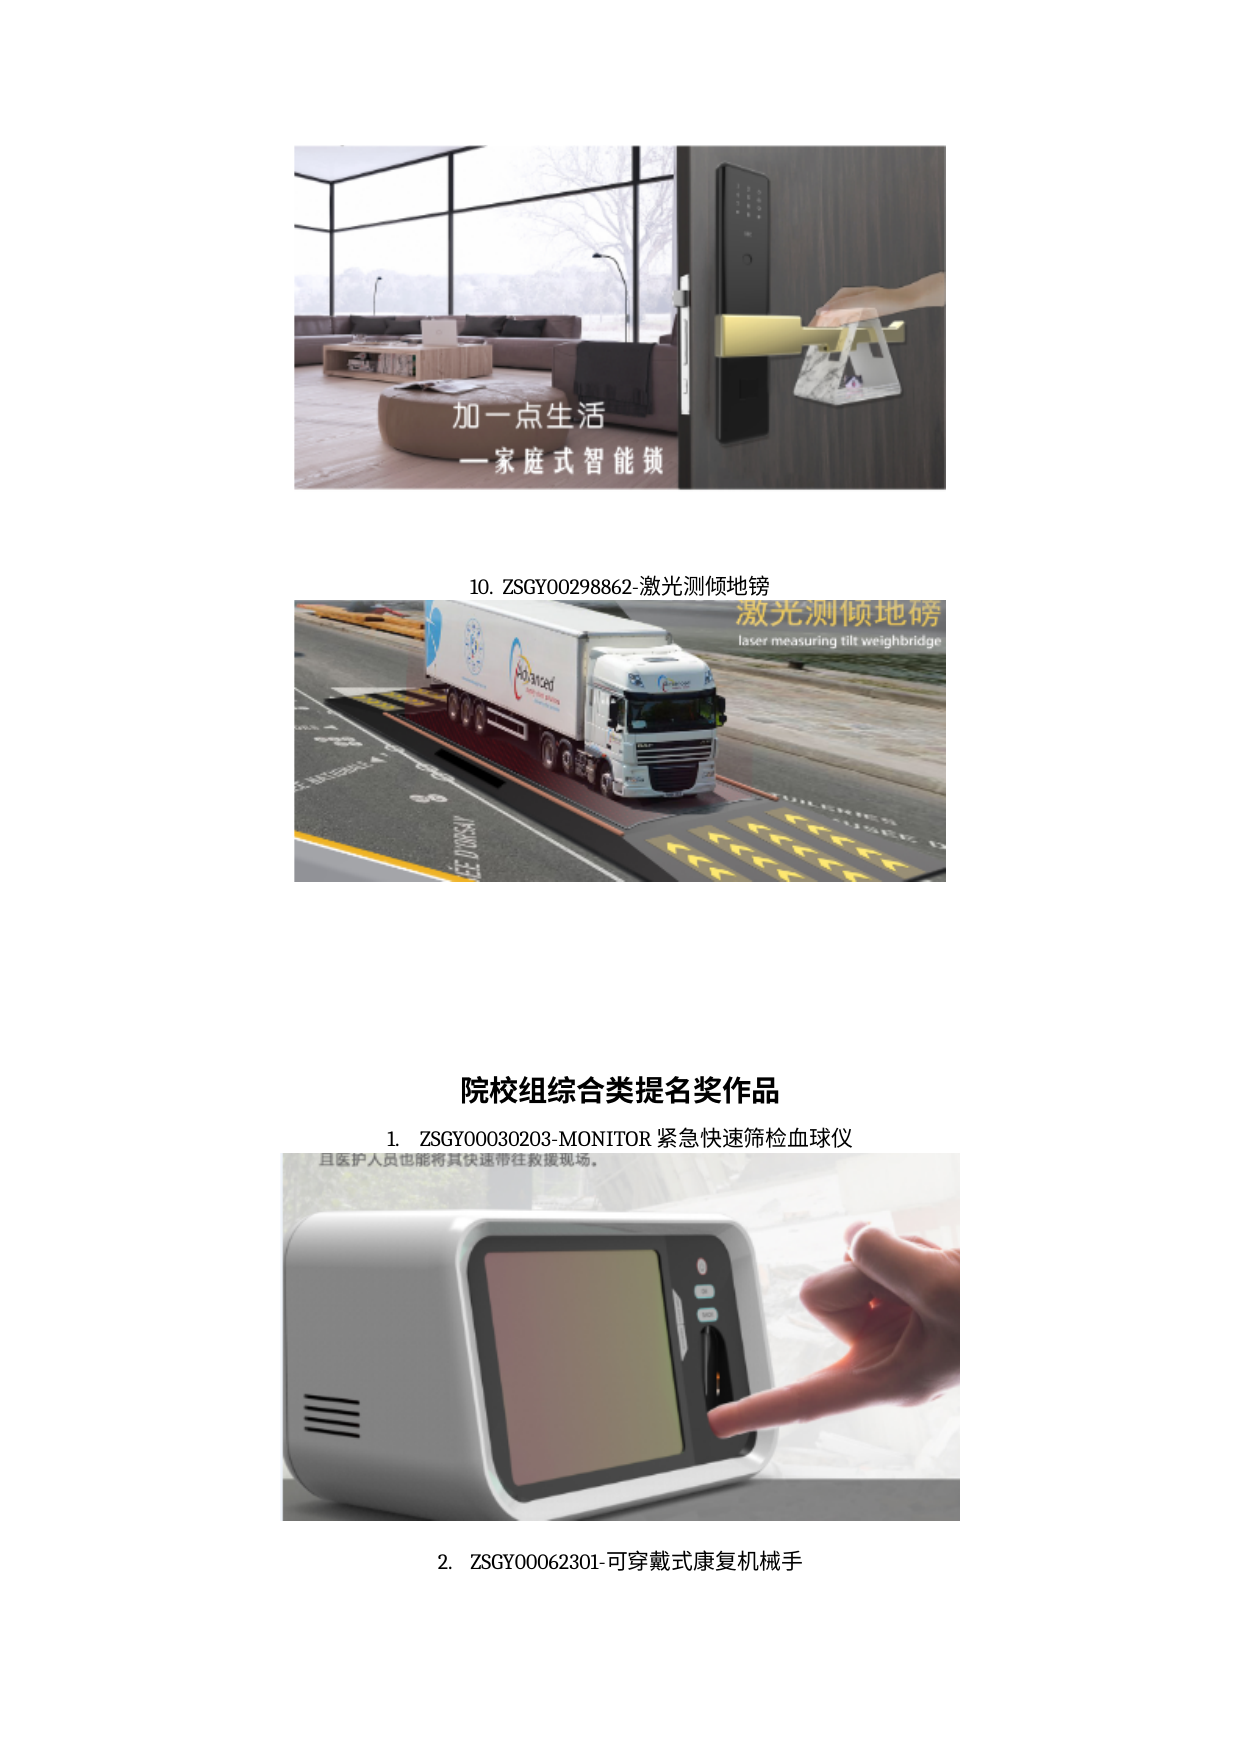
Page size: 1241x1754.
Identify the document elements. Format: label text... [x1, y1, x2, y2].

text 院校组综合类提名奖作品 [187, 1056, 1053, 1121]
picture [280, 1153, 960, 1521]
picture [294, 600, 946, 882]
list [187, 1543, 1053, 1576]
picture [294, 145, 946, 504]
